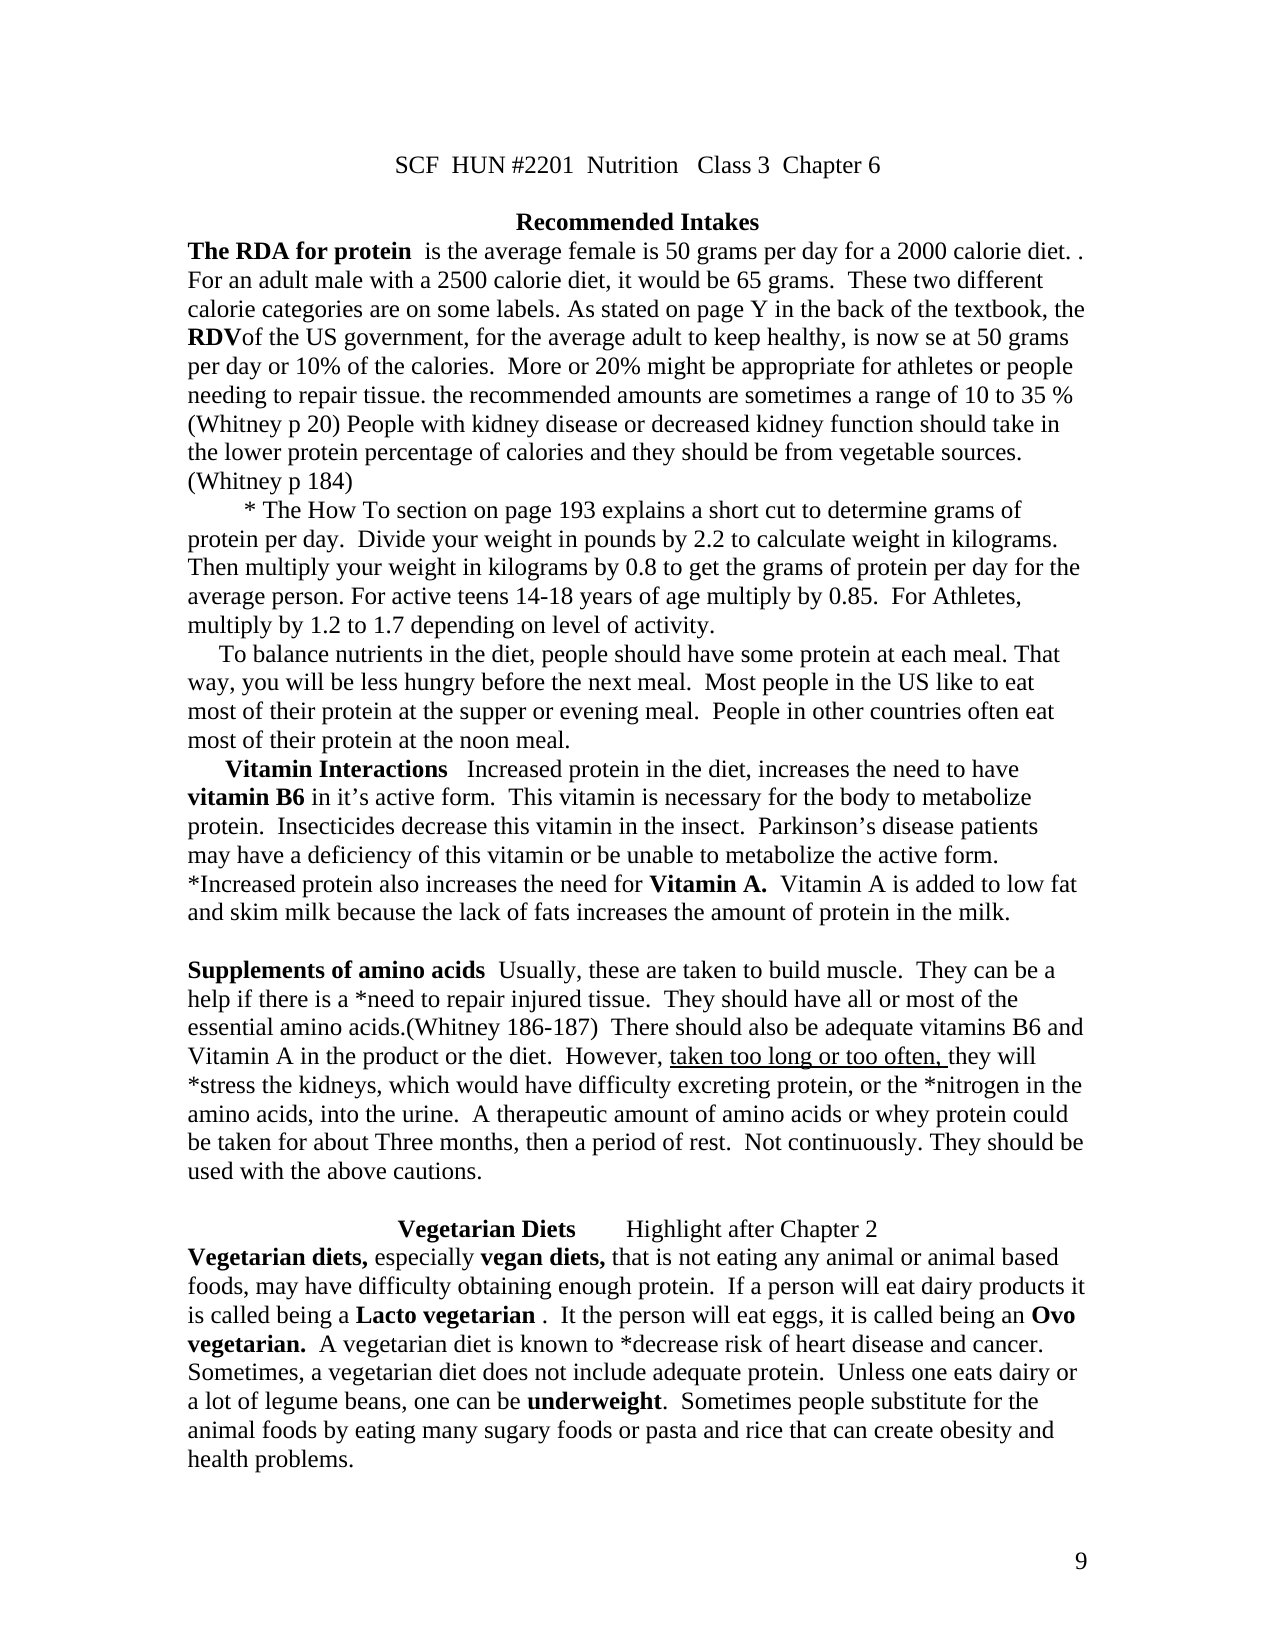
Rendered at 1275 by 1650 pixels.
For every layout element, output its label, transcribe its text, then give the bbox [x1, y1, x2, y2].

text Vegetarian diets, especially vegan diets, that is not eating any animal or animal based foods, may have difficulty obtaining enough protein. If a person will eat dairy products it is called being a Lacto vegetarian . It the person will eat eggs, it is called being an Ovo vegetarian. A vegetarian diet is known to *decrease risk of heart disease and cancer. Sometimes, a vegetarian diet does not include adequate protein. Unless one eats dairy or a lot of legume beans, one can be underweight. Sometimes people substitute for the animal foods by eating many sugary foods or pasta and rice that can create obesity and health problems. [187, 1242, 1087, 1472]
text *Increased protein also increases the need for Vitamin A. Vitamin A is added to low fat and skim milk because the lack of fats increases the amount of protein in the milk. [187, 869, 1087, 926]
text SCF #2201 Nutrition Class 3 Chapter 6 [187, 150, 1087, 179]
text Recommended Intakes [187, 207, 1087, 236]
text The for protein is the average female is 50 grams per day for a 2000 calorie diet. . For an adult male with a 2500 calorie diet, it would be 65 grams. These two different calorie categories are on some labels. As stated on page Y in the back of the textbook, the RDVof the government, for the average adult to keep healthy, is now se at 50 grams per day or 10% of the calories. More or 20% might be appropriate for athletes or people needing to repair tissue. the recommended amounts are sometimes a range of 10 to 35 % (Whitney p 20) People with kidney disease or decreased kidney function should take in the lower protein percentage of calories and they should be from vegetable sources. (Whitney p 184) [187, 236, 1087, 495]
text Vegetarian Diets Highlight after Chapter 2 [187, 1214, 1087, 1242]
text To balance nutrients in the diet, people should have some protein at each meal. That way, you will be less hungry before the next meal. Most people in the like to eat most of their protein at the supper or evening meal. People in other countries often eat most of their protein at the meal. Vitamin Interactions Increased protein in the diet, increases the need to have vitamin B6 in it’s active form. This vitamin is necessary for the body to metabolize protein. Insecticides decrease this vitamin in the insect. Parkinson’s disease patients may have a deficiency of this vitamin or be unable to metabolize the active form. [187, 639, 1087, 869]
text Supplements of amino acids Usually, these are taken to build muscle. They can be a help if there is a *need to repair injured tissue. They should have all or most of the essential amino acids.(Whitney 186-187) There should also be adequate vitamins B6 and Vitamin A in the product or the diet. However, taken too long or too often, they will *stress the kidneys, which would have difficulty excreting protein, or the *nitrogen in the amino acids, into the urine. A therapeutic amount of amino acids or whey protein could be taken for about Three months, then a period of rest. Not continuously. They should be used with the above cautions. [187, 955, 1087, 1185]
text * The How To section on page 193 explains a short cut to determine grams of protein per day. Divide your weight in pounds by 2.2 to calculate weight in kilograms. Then multiply your weight in kilograms by 0.8 to get the grams of protein per day for the average person. For active teens 14-18 years of age multiply by 0.85. For Athletes, multiply by 1.2 to 1.7 depending on level of activity. [187, 495, 1087, 639]
